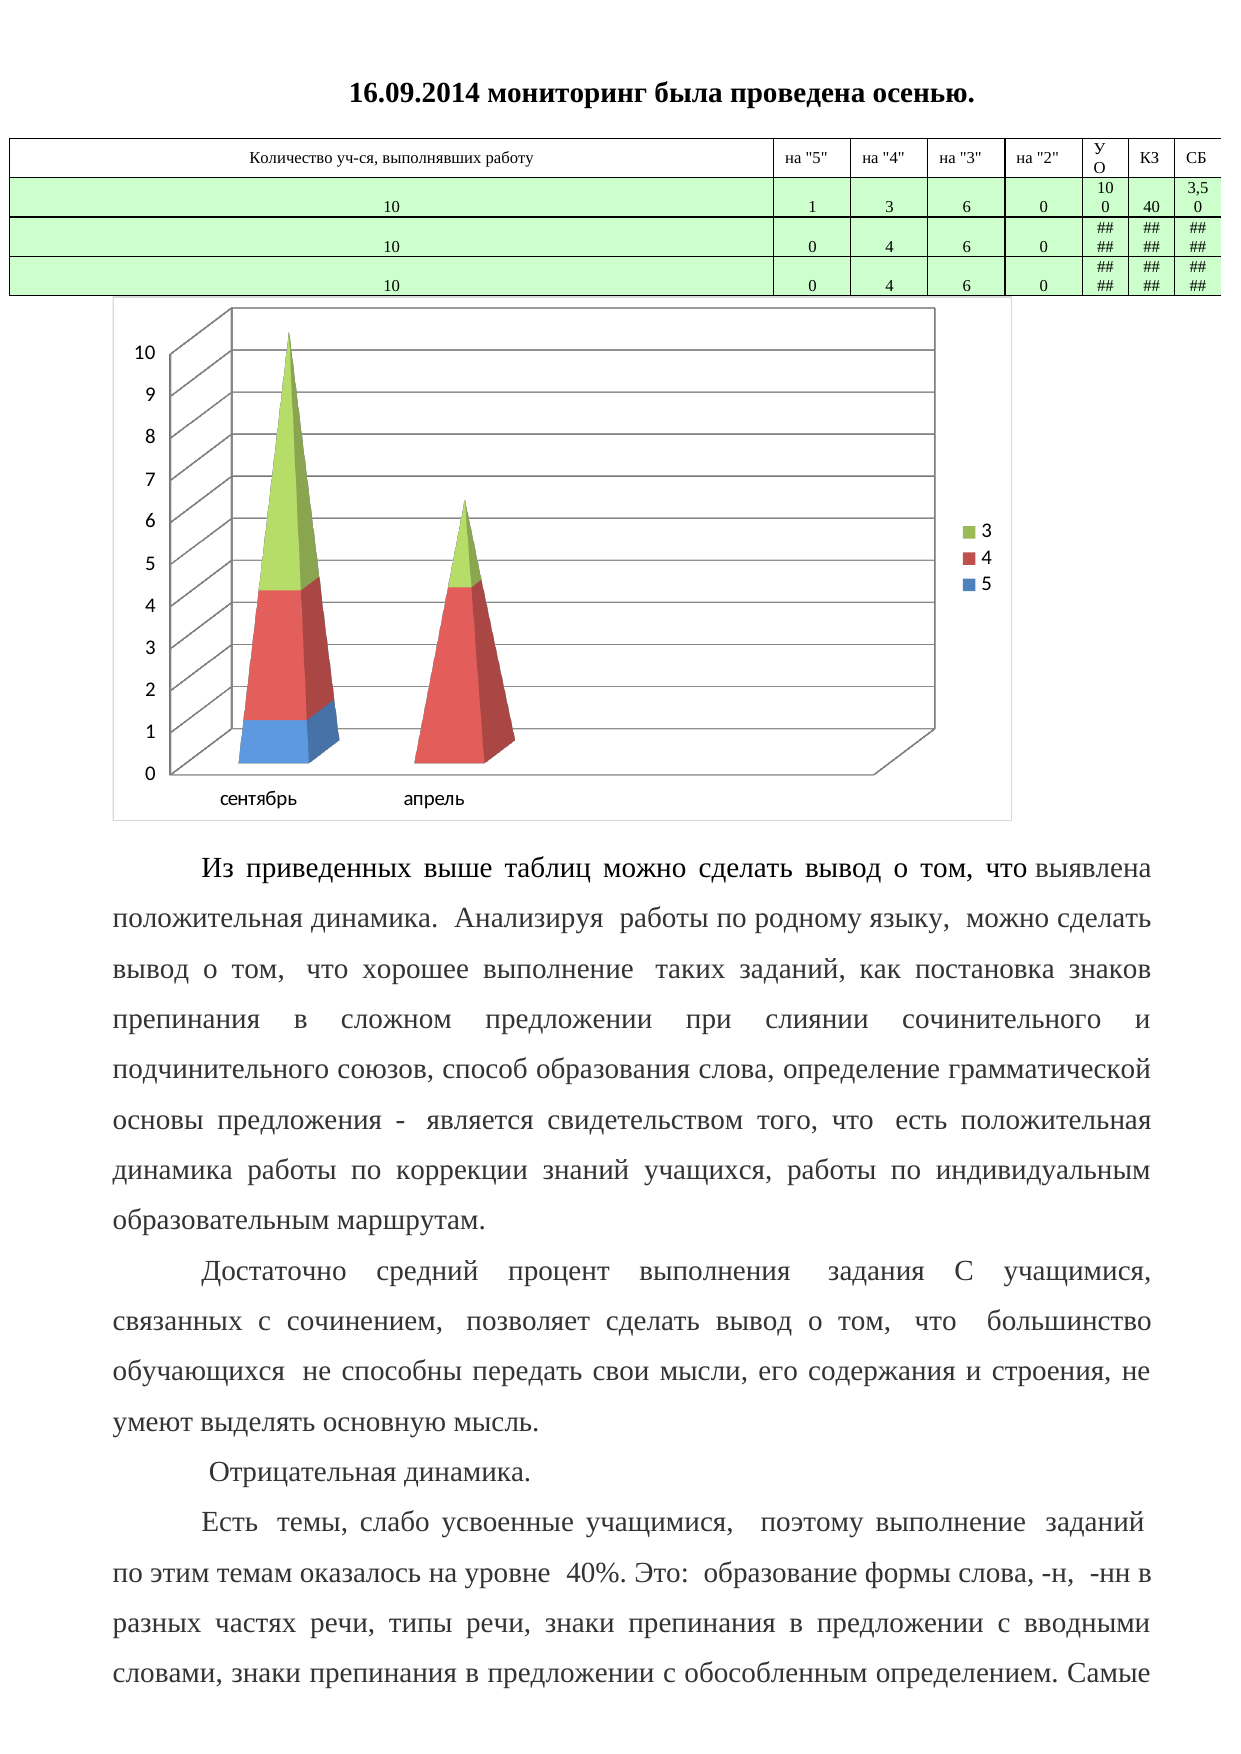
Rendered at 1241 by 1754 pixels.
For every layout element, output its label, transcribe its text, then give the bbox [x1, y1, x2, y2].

table_cell 6 [928, 218, 1004, 256]
table_cell #### [1083, 218, 1128, 256]
table_header СБ [1175, 139, 1221, 177]
table_header на "3" [928, 139, 1004, 177]
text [112, 1504, 1152, 1689]
table_cell 0 [1006, 257, 1082, 295]
table_cell 6 [928, 178, 1004, 216]
table_cell 0 [1006, 218, 1082, 256]
table_cell 0 [774, 218, 850, 256]
text Из приведенных выше таблиц можно сделать вывод о том, что выявлена положительная динамика. Анализируя работы по родному языку, можно сделать вывод о том, что хорошее выполнение таких заданий, как постановка знаков препинания в сложном предложении при слиянии сочинительного и подчинительного союзов, способ образования слова, определение грамматической основы предложения - является свидетельством того, что есть положительная динамика работы по коррекции знаний учащихся, работы по индивидуальным образовательным маршрутам. [112, 850, 1152, 1236]
table_cell 10 [10, 178, 773, 216]
table_cell 4 [851, 218, 927, 256]
table_header на "2" [1006, 139, 1082, 177]
table_cell 100 [1083, 178, 1128, 216]
table_cell 1 [774, 178, 850, 216]
table_cell #### [1175, 257, 1221, 295]
table_cell #### [1083, 257, 1128, 295]
table_cell 3 [851, 178, 927, 216]
table_cell #### [1175, 218, 1221, 256]
table_cell #### [1129, 218, 1174, 256]
table_cell 4 [851, 257, 927, 295]
table_header Количество уч-ся, выполнявших работу [10, 139, 773, 177]
table_cell #### [1129, 257, 1174, 295]
table_header УО [1083, 139, 1128, 177]
table_cell 3,50 [1175, 178, 1221, 216]
table_cell 10 [10, 218, 773, 256]
text 16.09.2014 мониторинг была проведена осенью. [112, 75, 1152, 108]
text Отрицательная динамика. [112, 1454, 1152, 1488]
table_cell 10 [10, 257, 773, 295]
table_header КЗ [1129, 139, 1174, 177]
table_header на "4" [851, 139, 927, 177]
table_cell 6 [928, 257, 1004, 295]
table_cell 0 [774, 257, 850, 295]
text Достаточно средний процент выполнения задания С учащимися, связанных с сочинением, позволяет сделать вывод о том, что большинство обучающихся не способны передать свои мысли, его содержания и строения, не умеют выделять основную мысль. [112, 1253, 1152, 1437]
table_header на "5" [774, 139, 850, 177]
table_cell 0 [1006, 178, 1082, 216]
table_cell 40 [1129, 178, 1174, 216]
